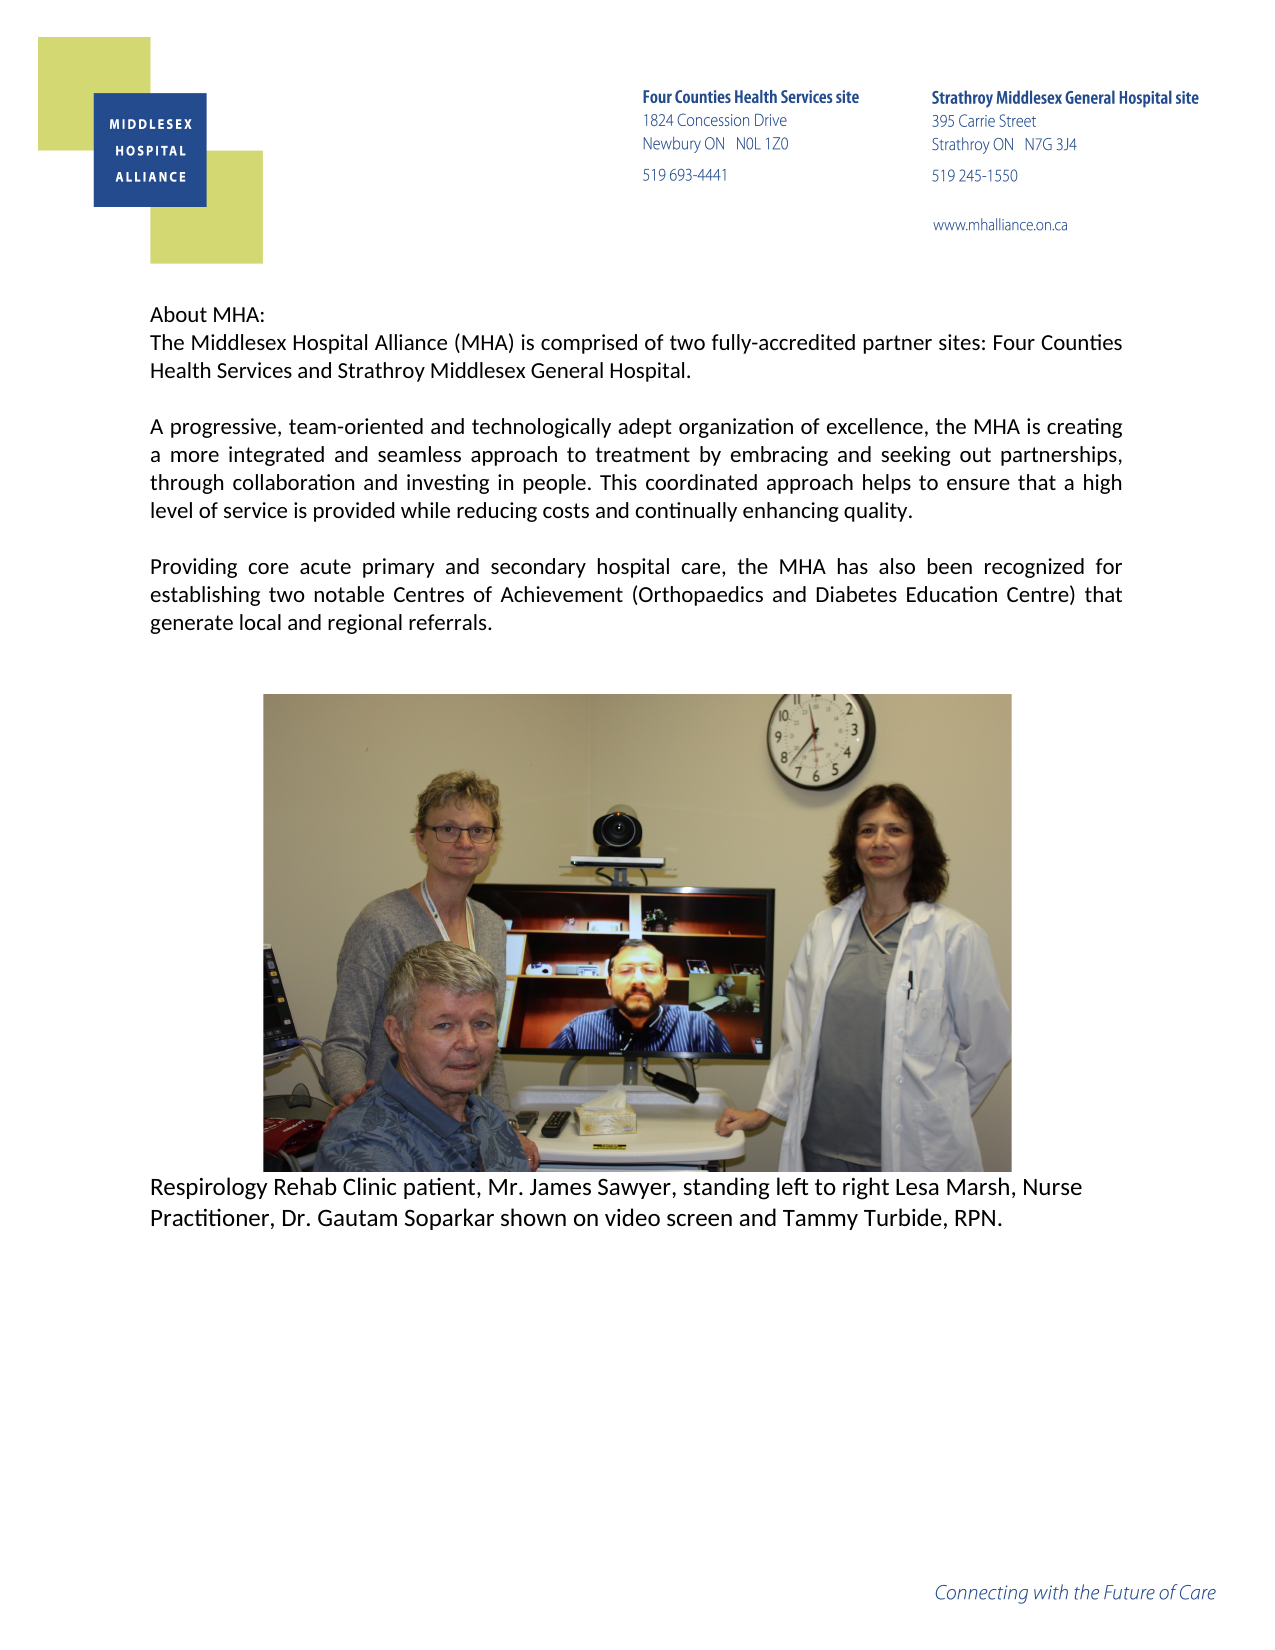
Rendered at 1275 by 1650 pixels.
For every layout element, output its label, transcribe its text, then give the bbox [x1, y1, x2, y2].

text The Middlesex Hospital Alliance (MHA) is comprised of two fully-accredited partner sites: Four Counties Health Services and Strathroy Middlesex General Hospital. [150, 328, 1125, 384]
text About MHA: [150, 300, 1125, 328]
text A progressive, team-oriented and technologically adept organization of excellence, the MHA is creating a more integrated and seamless approach to treatment by embracing and seeking out partnerships, through collaboration and investing in people. This coordinated approach helps to ensure that a high level of service is provided while reducing costs and continually enhancing quality. [150, 412, 1125, 524]
text Respirology Rehab Clinic patient, Mr. James Sawyer, standing left to right Lesa Marsh, Nurse Practitioner, Dr. Gautam Soparkar shown on video screen and Tammy Turbide, RPN. [150, 1171, 1125, 1232]
picture [0, 0, 1275, 269]
picture [263, 694, 1012, 1172]
text Providing core acute primary and secondary hospital care, the MHA has also been recognized for establishing two notable Centres of Achievement (Orthopaedics and Diabetes Education Centre) that generate local and regional referrals. [150, 552, 1125, 636]
picture [0, 1575, 1275, 1649]
